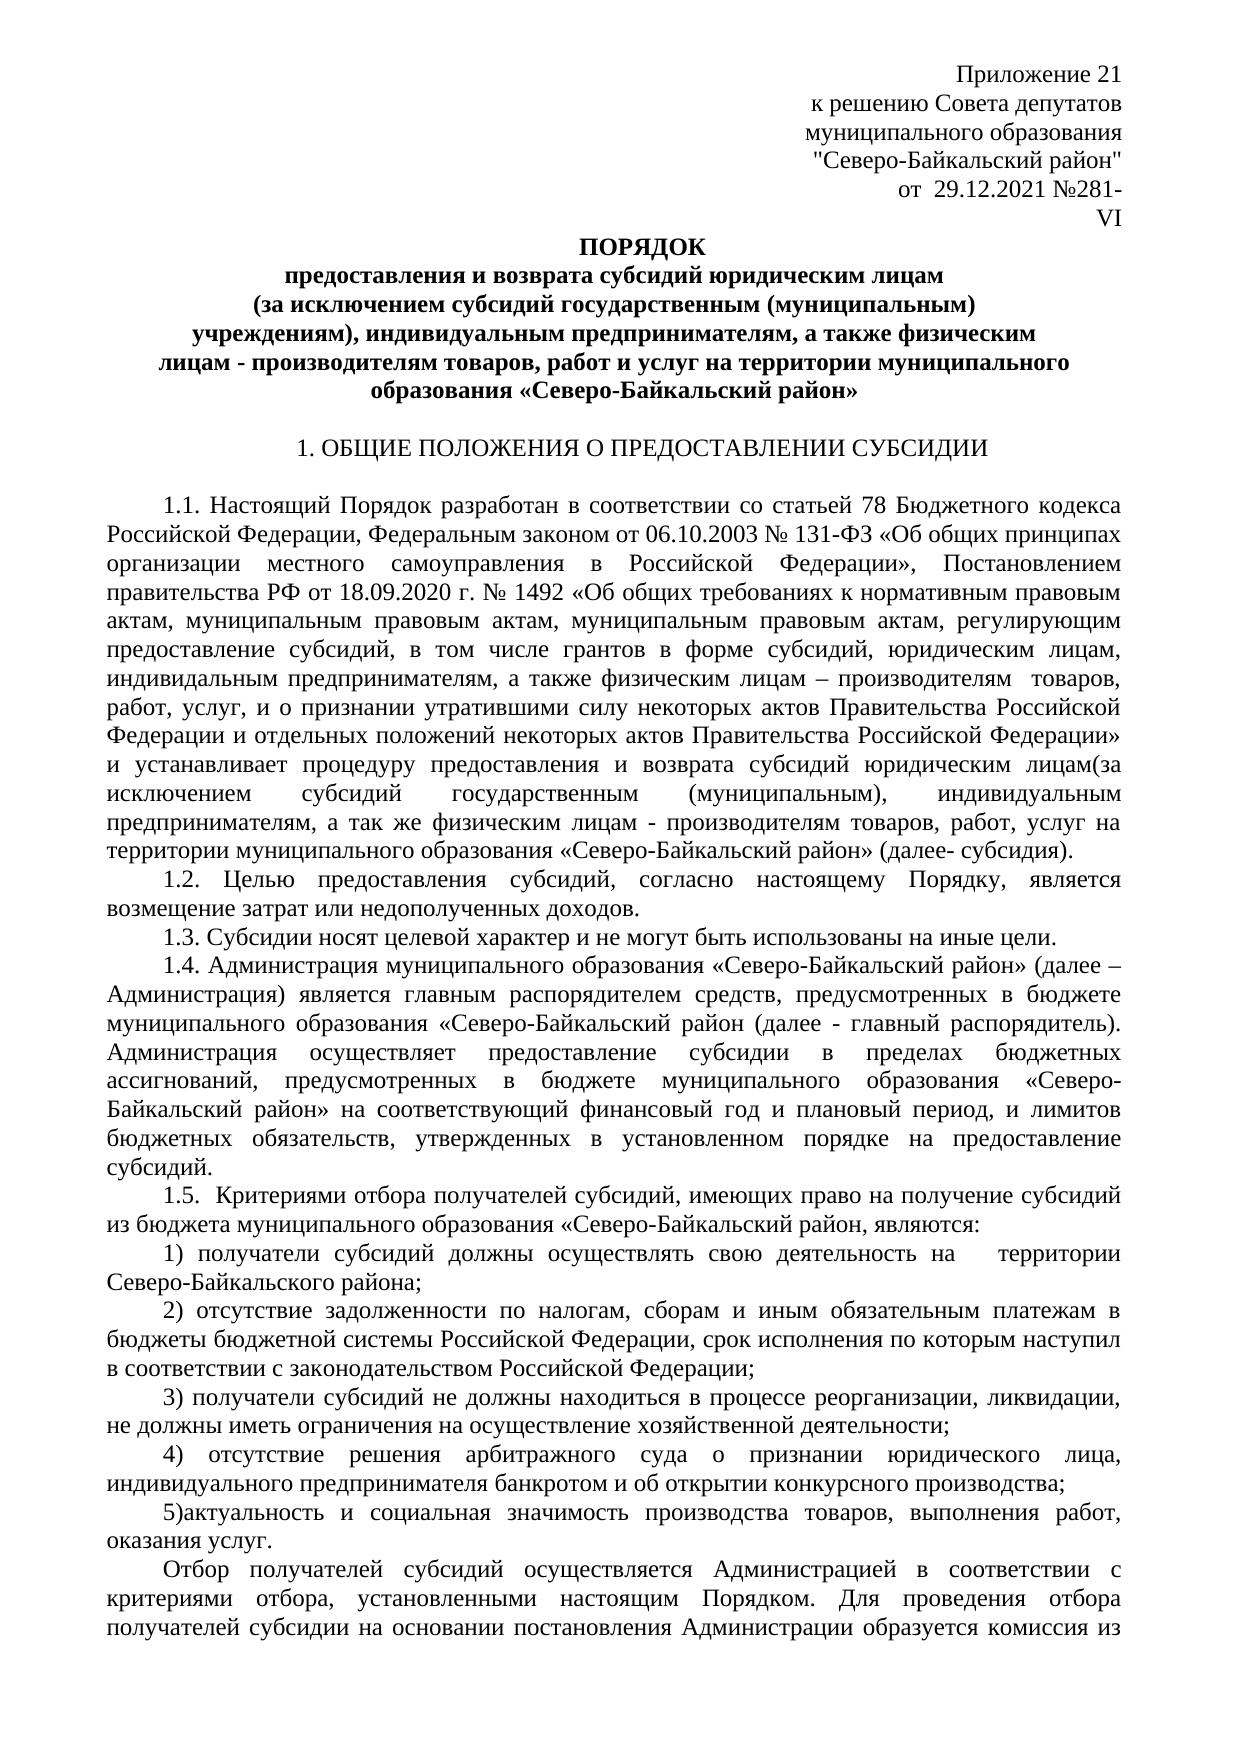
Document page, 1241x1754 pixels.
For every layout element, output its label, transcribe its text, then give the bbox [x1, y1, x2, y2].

text учреждениям), индивидуальным предпринимателям, а также физическим [106, 318, 1122, 347]
text Приложение 21 [106, 59, 1122, 88]
text 1.3. Субсидии носят целевой характер и не могут быть использованы на иные цели. [106, 922, 1122, 950]
text 1) получатели субсидий должны осуществлять свою деятельность на территории Северо-Байкальского района; [106, 1238, 1122, 1295]
text 5)актуальность и социальная значимость производства товаров, выполнения работ, оказания услуг. [106, 1497, 1122, 1554]
text лицам - производителям товаров, работ и услуг на территории муниципального [106, 347, 1122, 375]
text ПОРЯДОК [106, 232, 1122, 260]
text к решению Совета депутатов [106, 88, 1122, 117]
text 1.1. Настоящий Порядок разработан в соответствии со статьей 78 Бюджетного кодекса Российской Федерации, Федеральным законом от 06.10.2003 № 131-ФЗ «Об общих принципах организации местного самоуправления в Российской Федерации», Постановлением правительства РФ от 18.09.2020 г. № 1492 «Об общих требованиях к нормативным правовым актам, муниципальным правовым актам, муниципальным правовым актам, регулирующим предоставление субсидий, в том числе грантов в форме субсидий, юридическим лицам, индивидальным предпринимателям, а также физическим лицам – производителям товаров, работ, услуг, и о признании утратившими силу некоторых актов Правительства Российской Федерации и отдельных положений некоторых актов Правительства Российской Федерации» и устанавливает процедуру предоставления и возврата субсидий юридическим лицам(за исключением субсидий государственным (муниципальным), индивидуальным предпринимателям, а так же физическим лицам - производителям товаров, работ, услуг на территории муниципального образования «Северо-Байкальский район» (далее- субсидия). [106, 490, 1122, 864]
text 3) получатели субсидий не должны находиться в процессе реорганизации, ликвидации, не должны иметь ограничения на осуществление хозяйственной деятельности; [106, 1382, 1122, 1439]
text муниципального образования [106, 117, 1122, 145]
text 1.2. Целью предоставления субсидий, согласно настоящему Порядку, является возмещение затрат или недополученных доходов. [106, 864, 1122, 922]
text 4) отсутствие решения арбитражного суда о признании юридического лица, индивидуального предпринимателя банкротом и об открытии конкурсного производства; [106, 1439, 1122, 1497]
text 1. ОБЩИЕ ПОЛОЖЕНИЯ О ПРЕДОСТАВЛЕНИИ СУБСИДИИ [106, 433, 1122, 462]
text 1.4. Администрация муниципального образования «Северо-Байкальский район» (далее – Администрация) является главным распорядителем средств, предусмотренных в бюджете муниципального образования «Северо-Байкальский район (далее - главный распорядитель). Администрация осуществляет предоставление субсидии в пределах бюджетных ассигнований, предусмотренных в бюджете муниципального образования «Северо-Байкальский район» на соответствующий финансовый год и плановый период, и лимитов бюджетных обязательств, утвержденных в установленном порядке на предоставление субсидий. [106, 950, 1122, 1180]
text 2) отсутствие задолженности по налогам, сборам и иным обязательным платежам в бюджеты бюджетной системы Российской Федерации, срок исполнения по которым наступил в соответствии с законодательством Российской Федерации; [106, 1295, 1122, 1382]
text 1.5. Критериями отбора получателей субсидий, имеющих право на получение субсидий из бюджета муниципального образования «Северо-Байкальский район, являются: [106, 1180, 1122, 1238]
text "Северо-Байкальский район" [106, 145, 1122, 174]
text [106, 1554, 1122, 1640]
text от 29.12.2021 №281-VI [106, 174, 1122, 232]
text (за исключением субсидий государственным (муниципальным) [106, 289, 1122, 318]
text образования «Северо-Байкальский район» [106, 375, 1122, 404]
text предоставления и возврата субсидий юридическим лицам [106, 260, 1122, 289]
